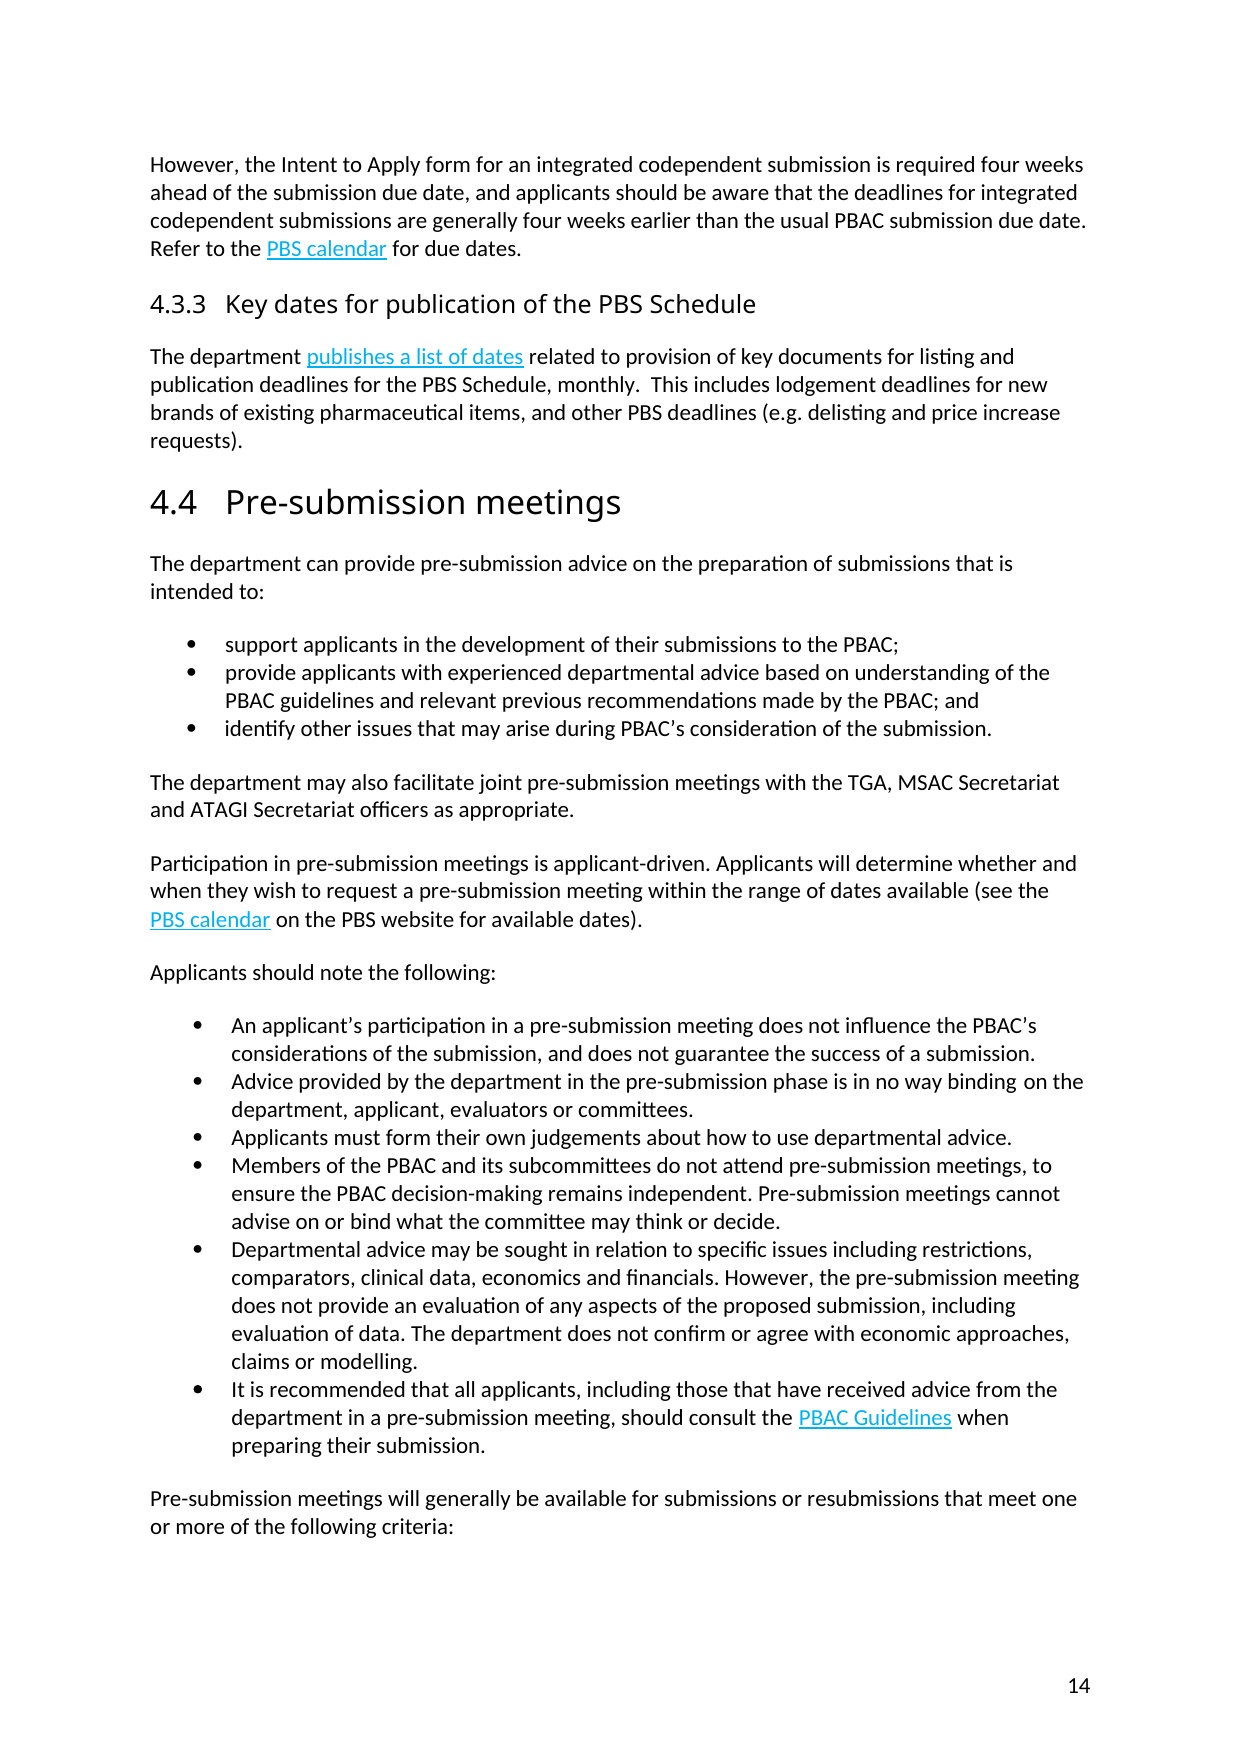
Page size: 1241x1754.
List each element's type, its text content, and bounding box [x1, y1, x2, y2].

text Participation in pre-submission meetings is applicant-driven. Applicants will determine whether and when they wish to request a pre-submission meeting within the range of dates available (see the PBS calendar on the PBS website for available dates). [150, 849, 1090, 933]
list support applicants in the development of their submissions to the PBAC; [187, 631, 1090, 658]
subtitle 4.4 Pre-submission meetings [150, 479, 1090, 524]
text The department can provide pre-submission advice on the preparation of submissions that is intended to: [150, 549, 1090, 606]
text The department publishes a list of dates related to provision of key documents for listing and publication deadlines for the PBS Schedule, monthly. This includes lodgement deadlines for new brands of existing pharmaceutical items, and other PBS deadlines (e.g. delisting and price increase requests). [150, 342, 1090, 454]
list Applicants must form their own judgements about how to use departmental advice. [194, 1123, 1090, 1151]
list Members of the PBAC and its subcommittees do not attend pre-submission meetings, to ensure the PBAC decision-making remains independent. Pre-submission meetings cannot advise on or bind what the committee may think or decide. [194, 1151, 1090, 1235]
text Applicants should note the following: [150, 958, 1090, 986]
list It is recommended that all applicants, including those that have received advice from the department in a pre-submission meeting, should consult the PBAC Guidelines when preparing their submission. [194, 1375, 1090, 1459]
text Pre-submission meetings will generally be available for submissions or resubmissions that meet one or more of the following criteria: [150, 1484, 1090, 1540]
list identify other issues that may arise during PBAC’s consideration of the submission. [187, 714, 1090, 743]
list An applicant’s participation in a pre-submission meeting does not influence the PBAC’s considerations of the submission, and does not guarantee the success of a submission. [194, 1011, 1090, 1067]
text The department may also facilitate joint pre-submission meetings with the TGA, MSAC Secretariat and ATAGI Secretariat officers as appropriate. [150, 768, 1090, 824]
text However, the Intent to Apply form for an integrated codependent submission is required four weeks ahead of the submission due date, and applicants should be aware that the deadlines for integrated codependent submissions are generally four weeks earlier than the usual PBAC submission due date. Refer to the PBS calendar for due dates. [150, 150, 1090, 262]
list Departmental advice may be sought in relation to specific issues including restrictions, comparators, clinical data, economics and financials. However, the pre-submission meeting does not provide an evaluation of any aspects of the proposed submission, including evaluation of data. The department does not confirm or agree with economic approaches, claims or modelling. [194, 1235, 1090, 1375]
subtitle 4.3.3 Key dates for publication of the PBS Schedule [150, 287, 1090, 321]
list Advice provided by the department in the pre-submission phase is in no way binding on the department, applicant, evaluators or committees. [194, 1067, 1090, 1123]
list provide applicants with experienced departmental advice based on understanding of the PBAC guidelines and relevant previous recommendations made by the PBAC; and [187, 658, 1090, 714]
